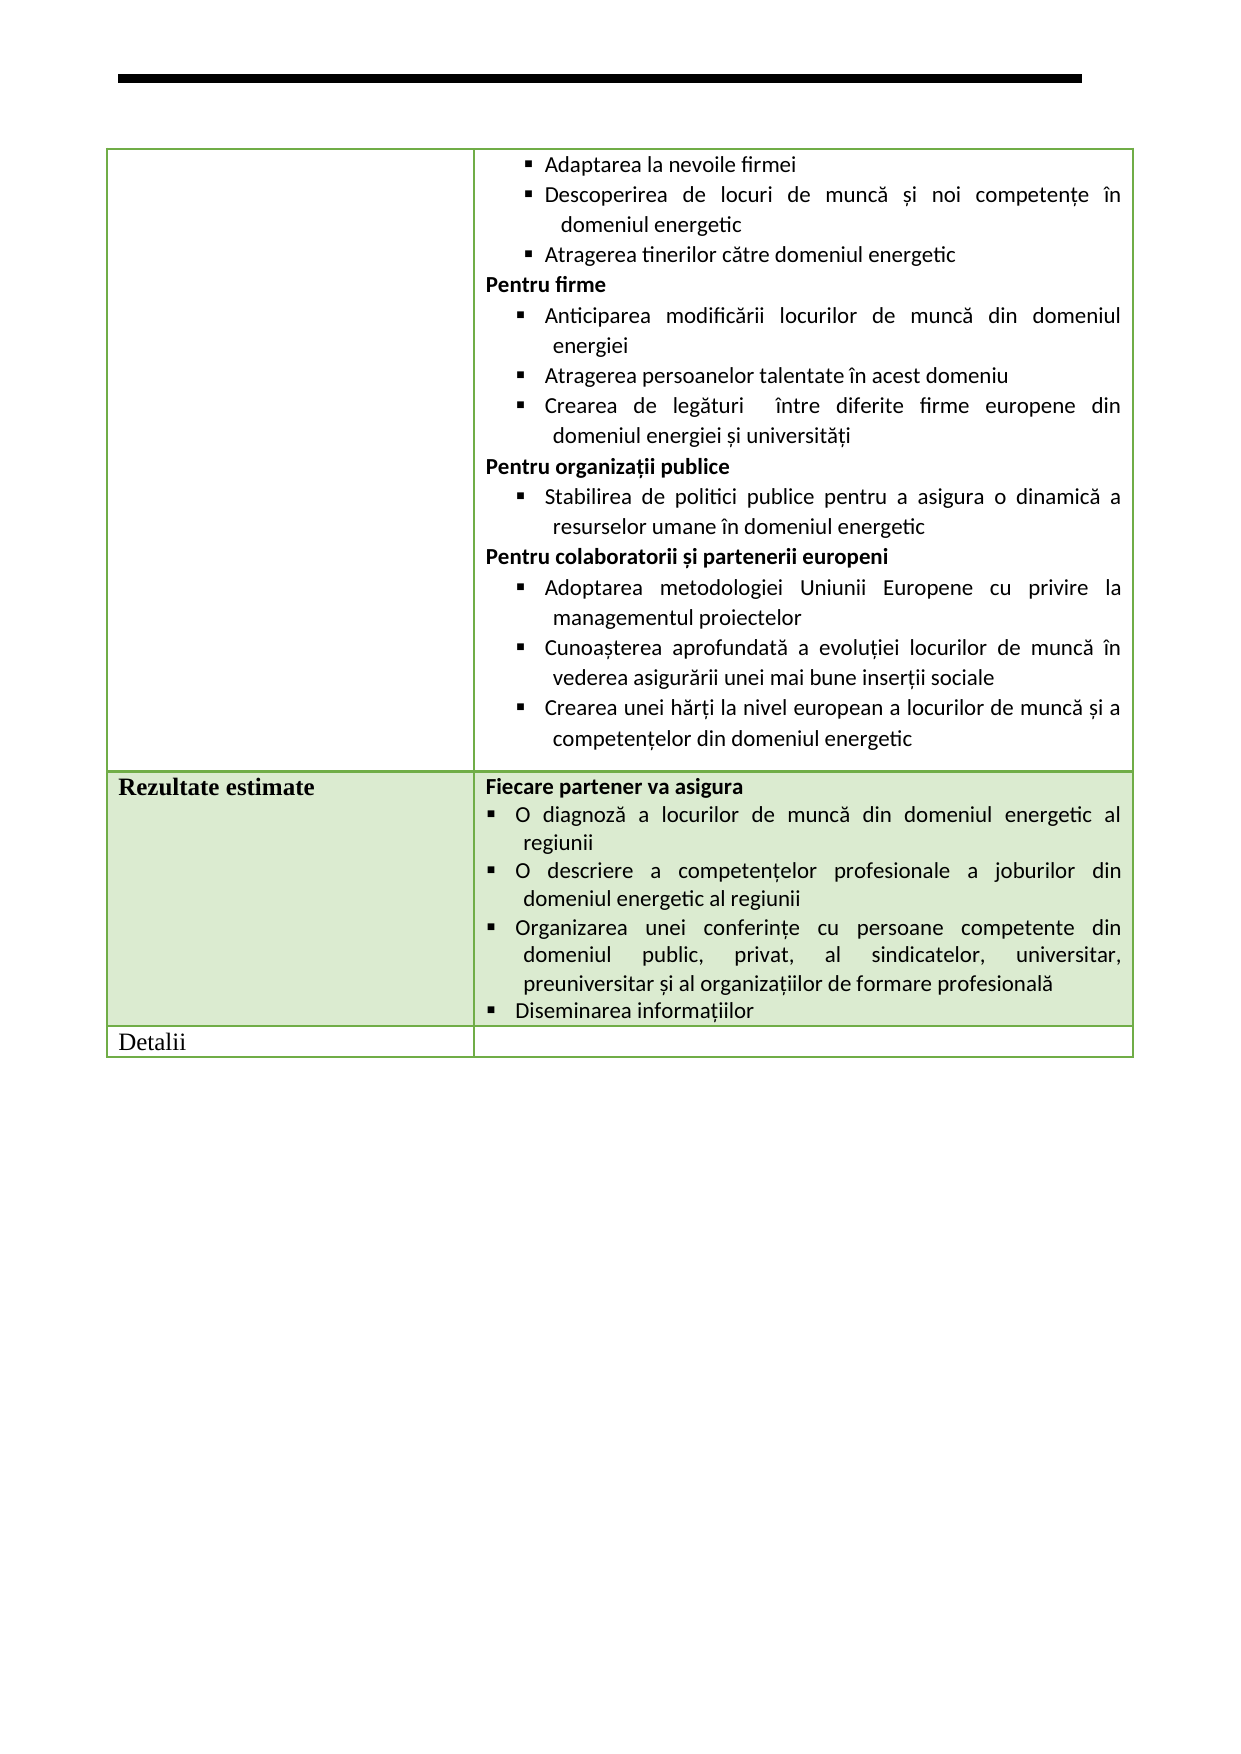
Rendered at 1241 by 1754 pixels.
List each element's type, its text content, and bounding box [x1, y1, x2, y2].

table_cell Fiecare partener va asigura O diagnoză a locurilor de muncă din domeniul energetic al regiunii O descriere a competențelor profesionale a joburilor din domeniul energetic al regiunii Organizarea unei conferințe cu persoane competente din domeniul public, privat, al sindicatelor, universitar, preuniversitar și al organizațiilor de formare profesională Diseminarea informațiilor [475, 773, 1132, 1025]
table_cell Rezultate estimate [108, 773, 473, 1025]
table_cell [475, 150, 1132, 770]
table_cell Detalii [108, 1027, 473, 1056]
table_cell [108, 150, 473, 770]
table_cell [475, 1027, 1132, 1056]
